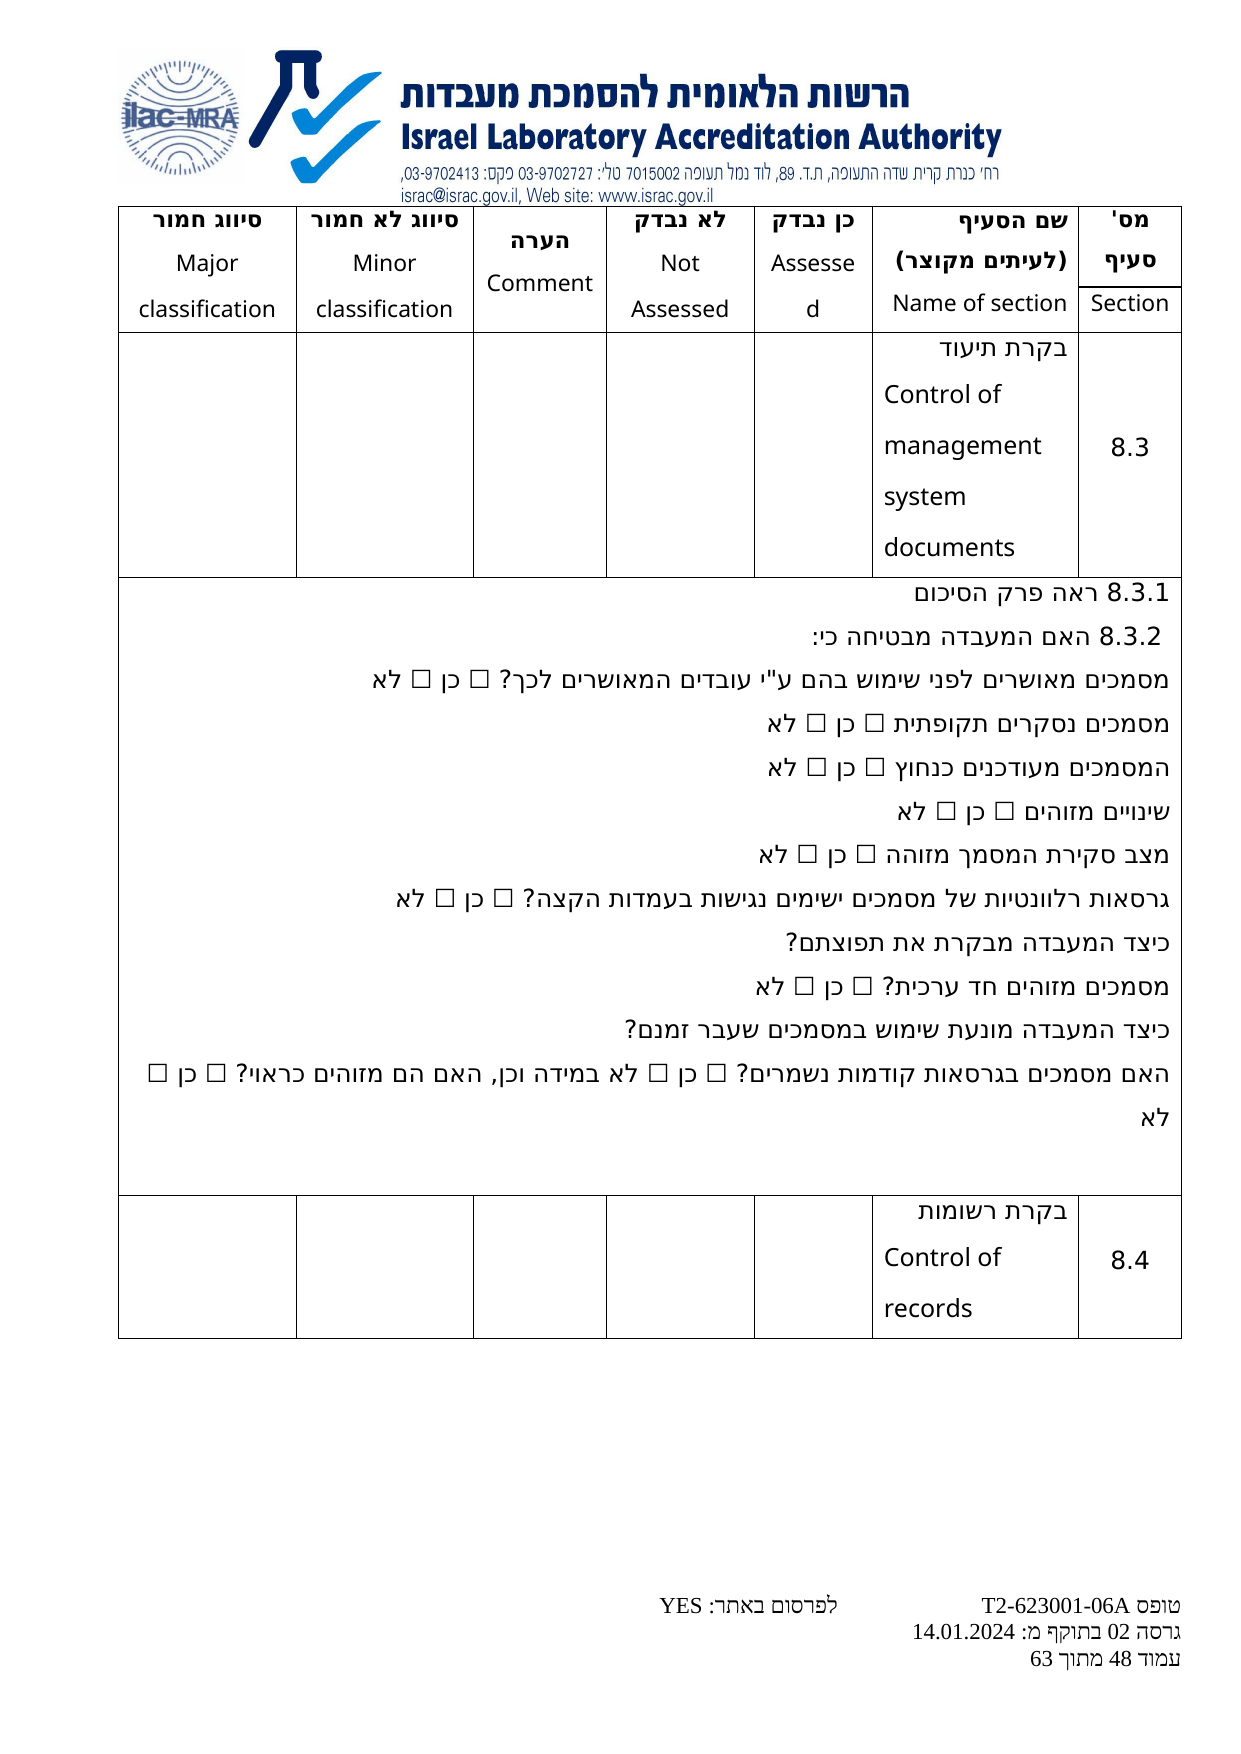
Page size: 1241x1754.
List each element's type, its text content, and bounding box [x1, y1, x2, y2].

table_header הערה Comment [474, 207, 606, 332]
table_cell [607, 333, 754, 577]
table_cell 8.4 [1079, 1196, 1181, 1338]
table_cell [755, 333, 872, 577]
table_cell 8.3.1 ראה פרק הסיכום 8.3.2 האם המעבדה מבטיחה כי: מסמכים מאושרים לפני שימוש בהם ע"י עובדים המאושרים לכך? כן לא מסמכים נסקרים תקופתית כן לא המסמכים מעודכנים כנחוץ כן לא שינויים מזוהים כן לא מצב סקירת המסמך מזוהה כן לא גרסאות רלוונטיות של מסמכים ישימים נגישות בעמדות הקצה? כן לא כיצד המעבדה מבקרת את תפוצתם? מסמכים מזוהים חד ערכית? כן לא כיצד המעבדה מונעת שימוש במסמכים שעבר זמנם? האם מסמכים בגרסאות קודמות נשמרים? כן לא במידה וכן, האם הם מזוהים כראוי? כן לא [119, 578, 1181, 1195]
table_cell [607, 1196, 754, 1338]
table_header סיווג לא חמור Minor classification [297, 207, 473, 332]
table_header לא נבדק Not Assessed [607, 207, 754, 332]
table_cell [119, 333, 296, 577]
table_cell 8.3 [1079, 333, 1181, 577]
picture [118, 47, 1002, 206]
table_cell [474, 333, 606, 577]
table_header מס' סעיף [1079, 207, 1181, 286]
table_cell [755, 1196, 872, 1338]
table_header שם הסעיף (לעיתים מקוצר) Name of section [873, 207, 1078, 332]
table_header סיווג חמור Major classification [119, 207, 296, 332]
table_cell [297, 1196, 473, 1338]
table_cell [119, 1196, 296, 1338]
table_cell [297, 333, 473, 577]
table_cell Section [1079, 288, 1181, 332]
table_cell בקרת רשומות Control of records [873, 1196, 1078, 1338]
table_cell בקרת תיעוד Control of management system documents [873, 333, 1078, 577]
table_cell [474, 1196, 606, 1338]
table_header כן נבדק Assessed [755, 207, 872, 332]
